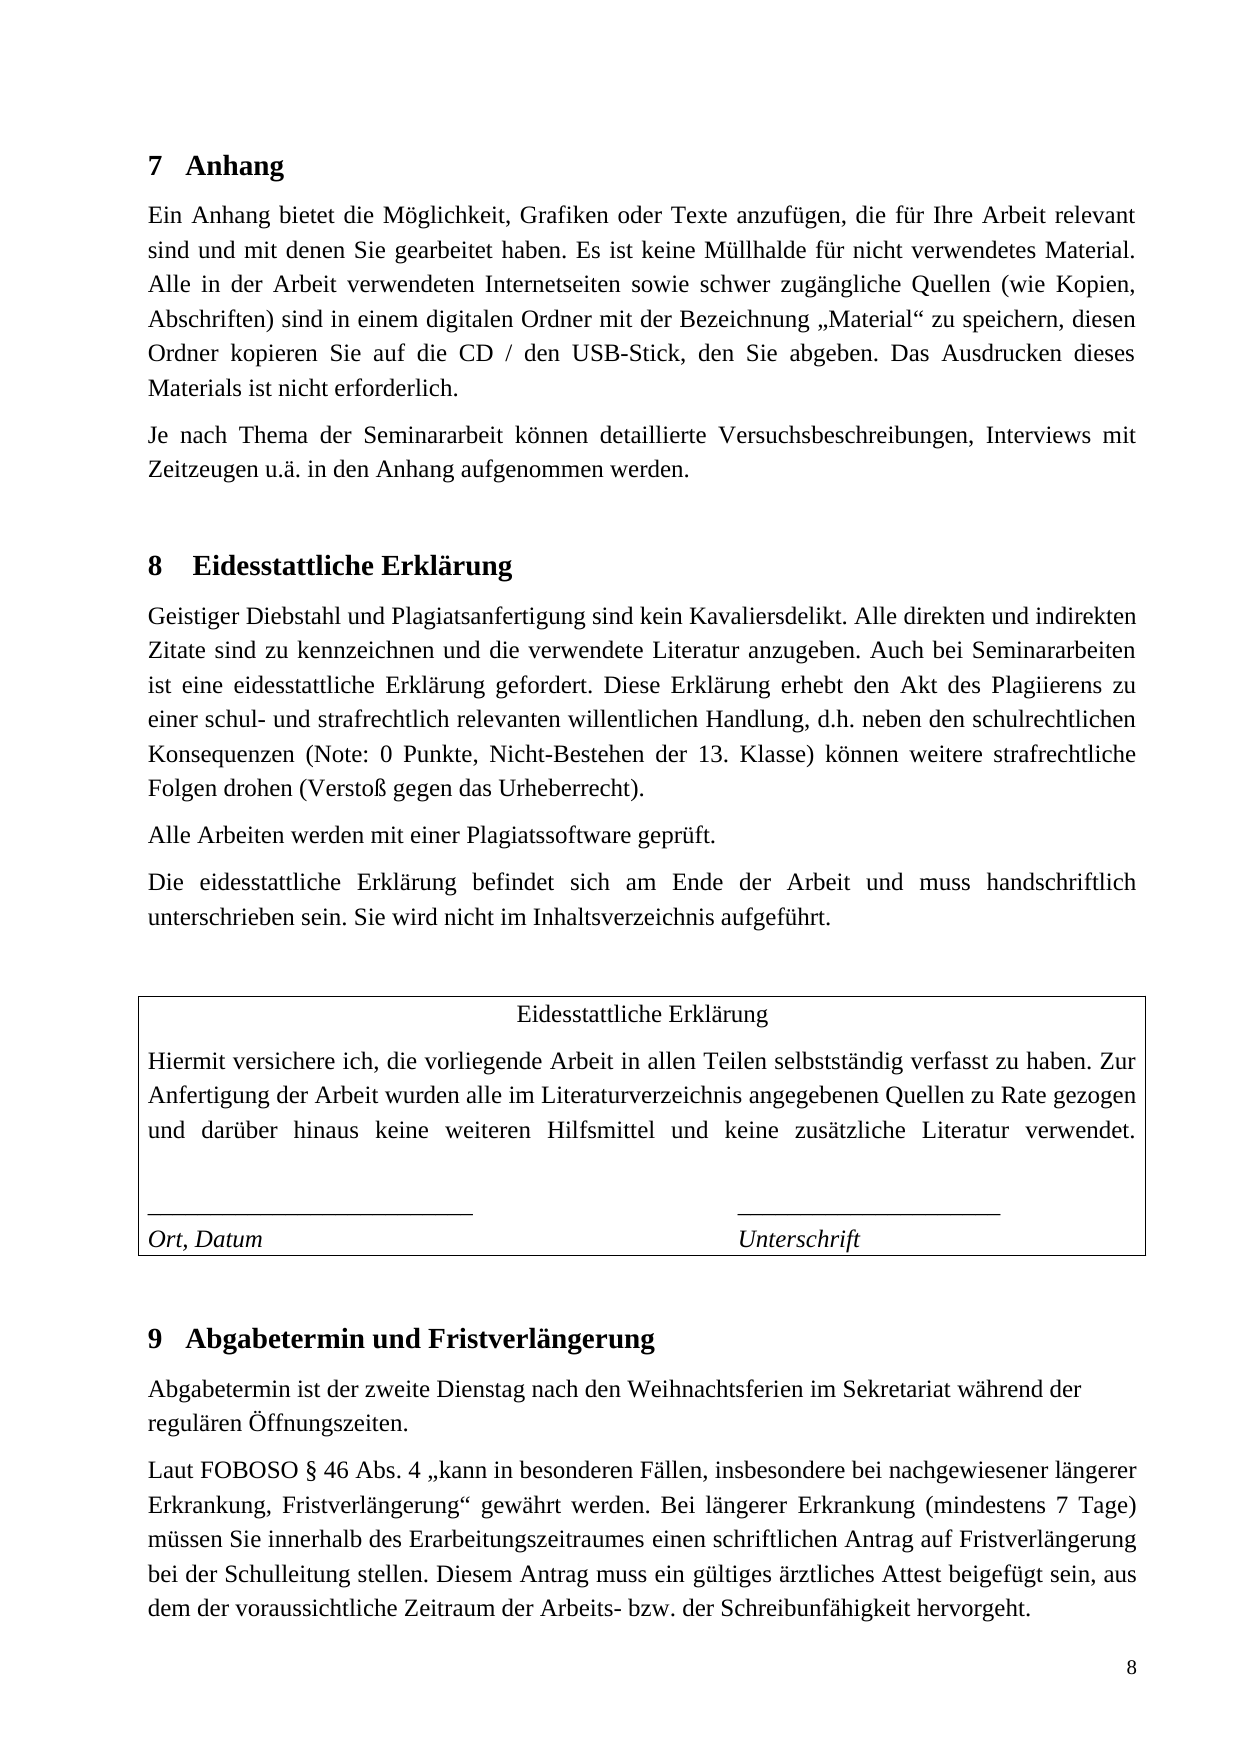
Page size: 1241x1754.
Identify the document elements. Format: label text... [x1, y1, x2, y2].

text Eidesstattliche Erklärung [139, 997, 1145, 1027]
text __________________________ _____________________ Ort, Datum Unterschrift [139, 1186, 1145, 1255]
text Alle Arbeiten werden mit einer Plagiatssoftware geprüft. [148, 820, 1137, 849]
subtitle Eidesstattliche Erklärung [148, 548, 1137, 582]
subtitle Abgabetermin und Fristverlängerung [148, 1321, 1137, 1355]
text Geistiger Diebstahl und Plagiatsanfertigung sind kein Kavaliersdelikt. Alle direkten und indirekten Zitate sind zu kennzeichnen und die verwendete Literatur anzugeben. Auch bei Seminararbeiten ist eine eidesstattliche Erklärung gefordert. Diese Erklärung erhebt den Akt des Plagiierens zu einer schul- und strafrechtlich relevanten willentlichen Handlung, d.h. neben den schulrechtlichen Konsequenzen (Note: 0 Punkte, Nicht-Bestehen der 13. Klasse) können weitere strafrechtliche Folgen drohen (Verstoß gegen das Urheberrecht). [148, 601, 1137, 802]
text Abgabetermin ist der zweite Dienstag nach den Weihnachtsferien im Sekretariat während der regulären Öffnungszeiten. [148, 1374, 1140, 1437]
text Die eidesstattliche Erklärung befindet sich am Ende der Arbeit und muss handschriftlich unterschrieben sein. Sie wird nicht im Inhaltsverzeichnis aufgeführt. [148, 867, 1137, 930]
text Hiermit versichere ich, die vorliegende Arbeit in allen Teilen selbstständig verfasst zu haben. Zur Anfertigung der Arbeit wurden alle im Literaturverzeichnis angegebenen Quellen zu Rate gezogen und darüber hinaus keine weiteren Hilfsmittel und keine zusätzliche Literatur verwendet. [139, 1043, 1145, 1172]
text Je nach Thema der Seminararbeit können detaillierte Versuchsbeschreibungen, Interviews mit Zeitzeugen u.ä. in den Anhang aufgenommen werden. [148, 420, 1137, 483]
text Laut FOBOSO § 46 Abs. 4 „kann in besonderen Fällen, insbesondere bei nachgewiesener längerer Erkrankung, Fristverlängerung“ gewährt werden. Bei längerer Erkrankung (mindestens 7 Tage) müssen Sie innerhalb des Erarbeitungszeitraumes einen schriftlichen Antrag auf Fristverlängerung bei der Schulleitung stellen. Diesem Antrag muss ein gültiges ärztliches Attest beigefügt sein, aus dem der voraussichtliche Zeitraum der Arbeits- bzw. der Schreibunfähigkeit hervorgeht. [148, 1455, 1137, 1622]
subtitle Anhang [148, 148, 1137, 181]
text Ein Anhang bietet die Möglichkeit, Grafiken oder Texte anzufügen, die für Ihre Arbeit relevant sind und mit denen Sie gearbeitet haben. Es ist keine Müllhalde für nicht verwendetes Material. Alle in der Arbeit verwendeten Internetseiten sowie schwer zugängliche Quellen (wie Kopien, Abschriften) sind in einem digitalen Ordner mit der Bezeichnung „Material“ zu speichern, diesen Ordner kopieren Sie auf die CD / den USB-Stick, den Sie abgeben. Das Ausdrucken dieses Materials ist nicht erforderlich. [148, 200, 1137, 401]
